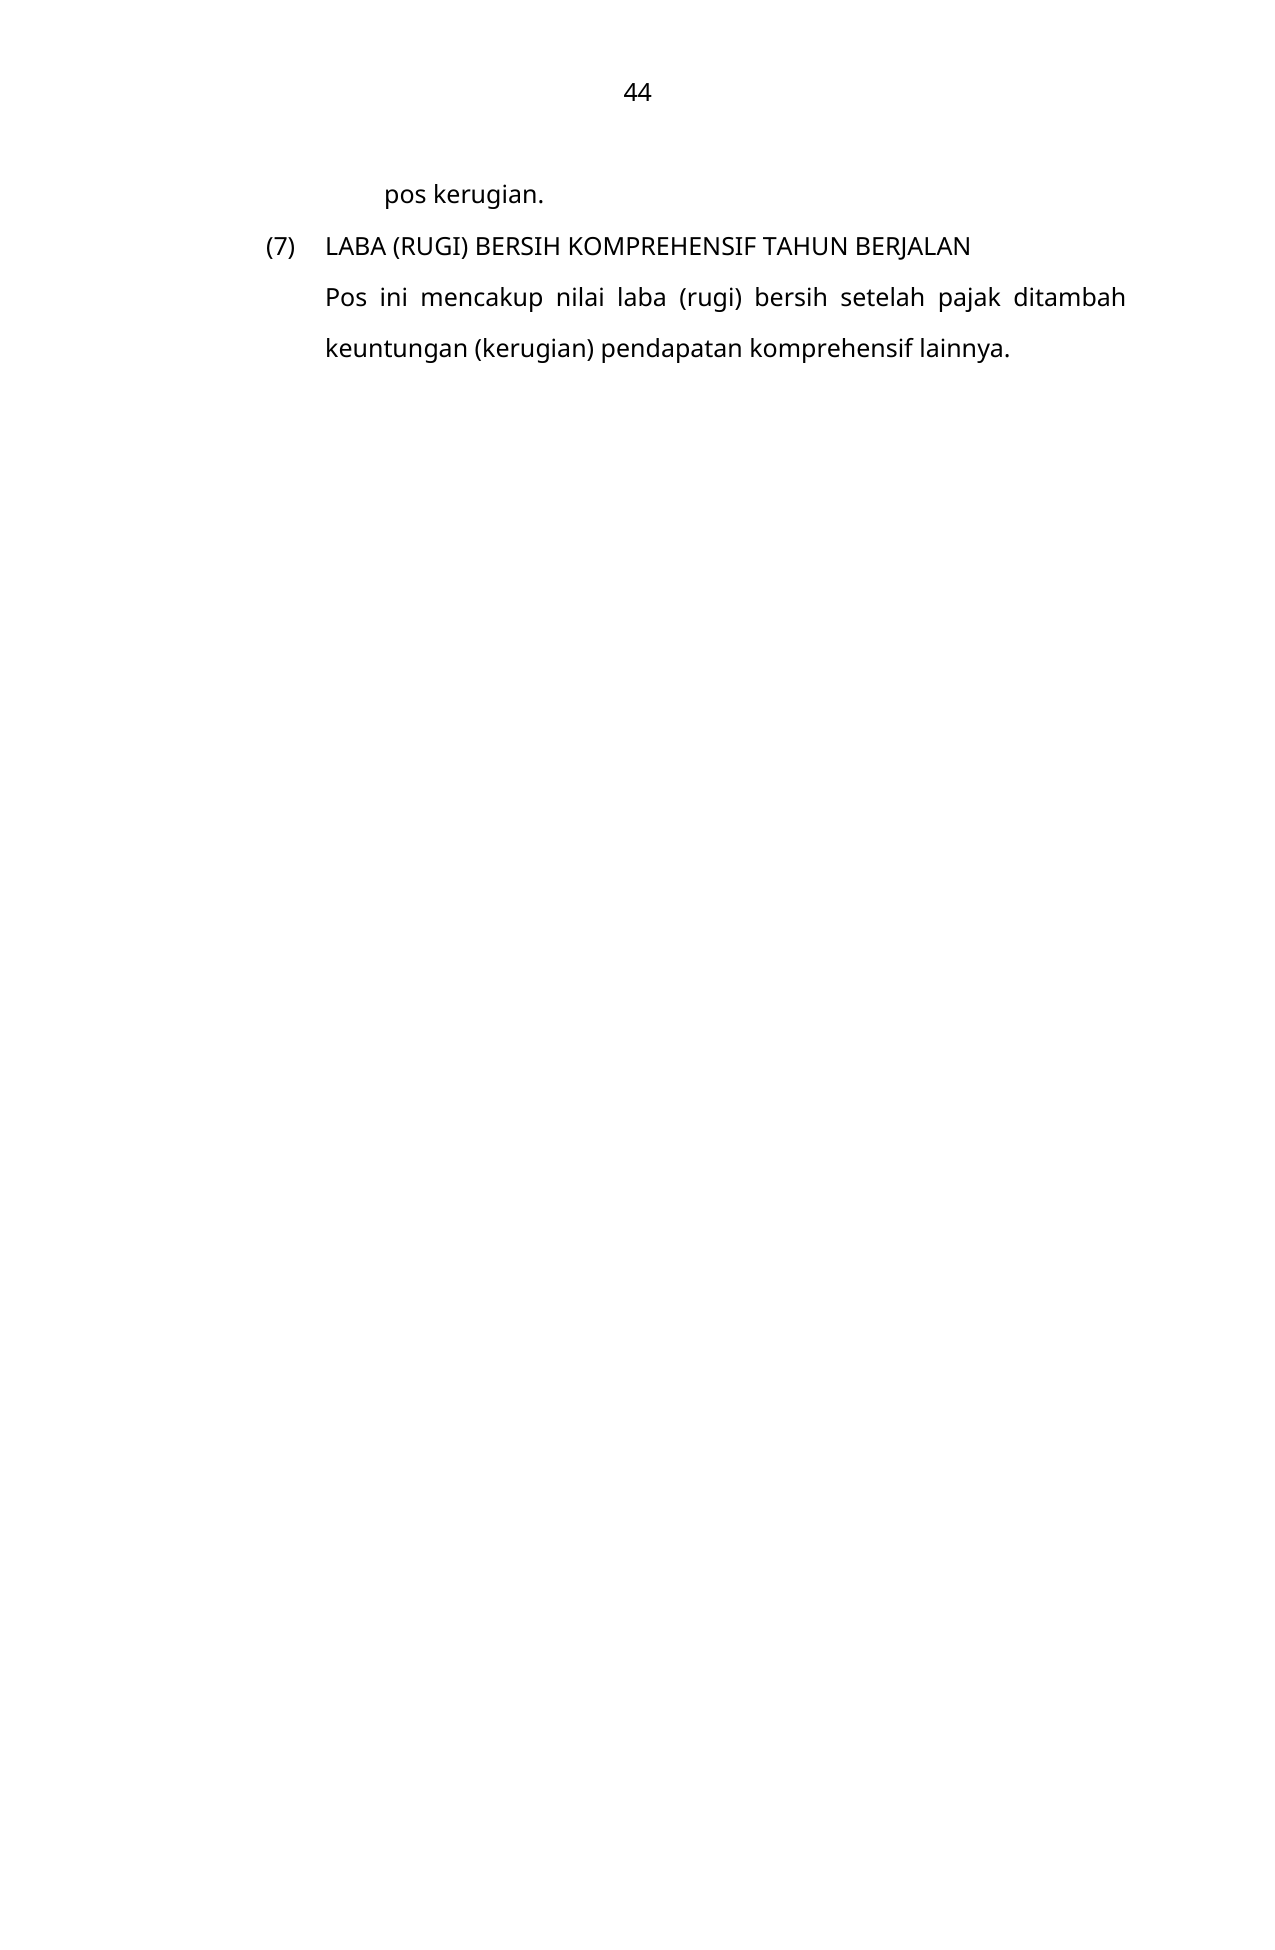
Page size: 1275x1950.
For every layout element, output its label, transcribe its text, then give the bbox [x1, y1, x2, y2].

list LABA (RUGI) BERSIH KOMPREHENSIF TAHUN BERJALAN [266, 228, 1127, 262]
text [384, 177, 1127, 211]
text Pos ini mencakup nilai laba (rugi) bersih setelah pajak ditambah keuntungan (kerugian) pendapatan komprehensif lainnya. [325, 279, 1127, 364]
